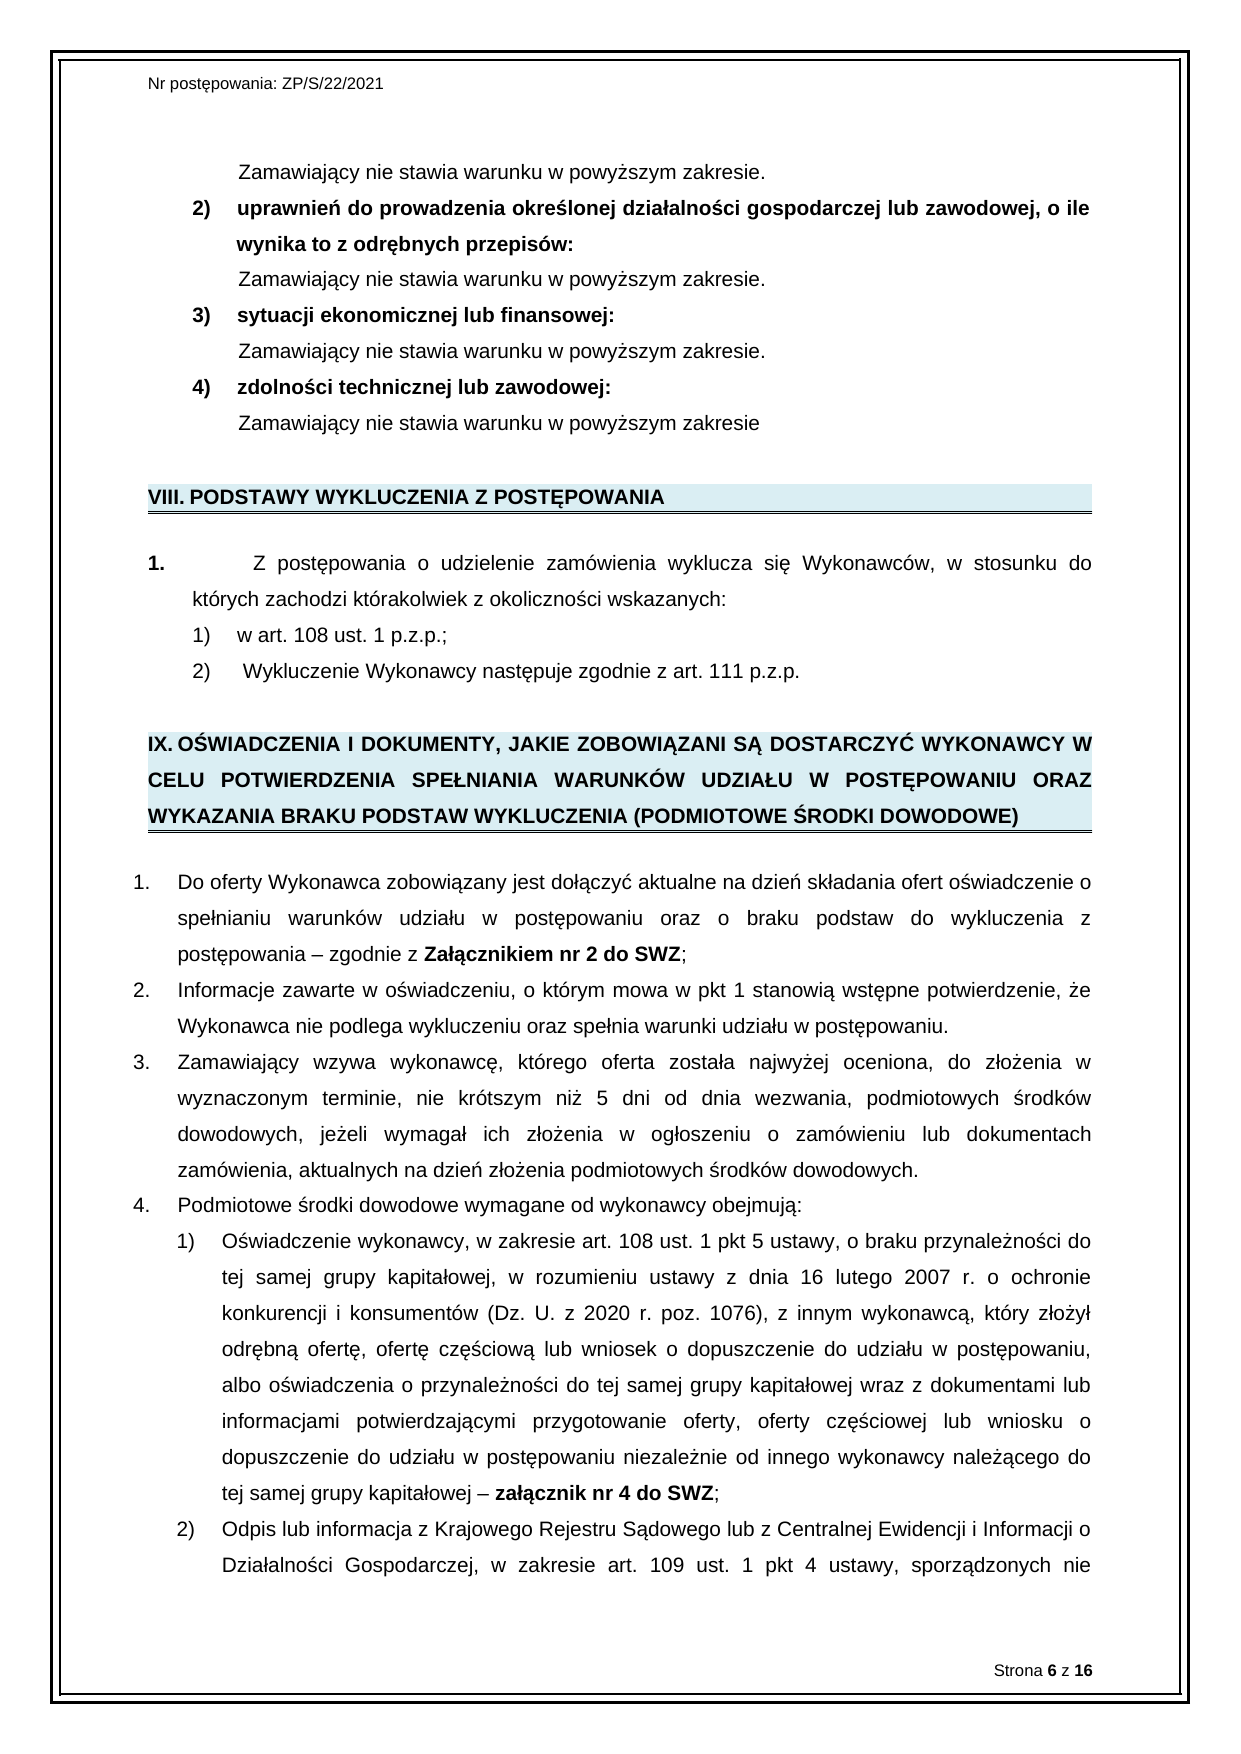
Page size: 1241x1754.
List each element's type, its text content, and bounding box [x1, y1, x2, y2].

text Zamawiający nie stawia warunku w powyższym zakresie. [238, 339, 1090, 363]
list Do oferty Wykonawca zobowiązany jest dołączyć aktualne na dzień składania ofert oświadczenie o spełnianiu warunków udziału w postępowaniu oraz o braku podstaw do wykluczenia z postępowania – zgodnie z Załącznikiem nr 2 do SWZ; [133, 870, 1092, 966]
list Informacje zawarte w oświadczeniu, o którym mowa w pkt 1 stanowią wstępne potwierdzenie, że Wykonawca nie podlega wykluczeniu oraz spełnia warunki udziału w postępowaniu. [133, 978, 1092, 1038]
list Zamawiający wzywa wykonawcę, którego oferta została najwyżej oceniona, do złożenia w wyznaczonym terminie, nie krótszym niż 5 dni od dnia wezwania, podmiotowych środków dowodowych, jeżeli wymagał ich złożenia w ogłoszeniu o zamówieniu lub dokumentach zamówienia, aktualnych na dzień złożenia podmiotowych środków dowodowych. [133, 1049, 1092, 1181]
text VIII. PODSTAWY WYKLUCZENIA Z POSTĘPOWANIA [148, 484, 1092, 511]
list Wykluczenie Wykonawcy następuje zgodnie z art. 111 p.z.p. [192, 658, 1092, 682]
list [176, 1517, 1092, 1577]
list Z postępowania o udzielenie zamówienia wyklucza się Wykonawców, w stosunku do których zachodzi którakolwiek z okoliczności wskazanych: [148, 551, 1092, 611]
text Zamawiający nie stawia warunku w powyższym zakresie [238, 411, 1090, 435]
list sytuacji ekonomicznej lub finansowej: [192, 303, 1090, 327]
text IX. OŚWIADCZENIA I DOKUMENTY, JAKIE ZOBOWIĄZANI SĄ DOSTARCZYĆ WYKONAWCY W CELU POTWIERDZENIA SPEŁNIANIA WARUNKÓW UDZIAŁU W POSTĘPOWANIU ORAZ WYKAZANIA BRAKU PODSTAW WYKLUCZENIA (PODMIOTOWE ŚRODKI DOWODOWE) [148, 732, 1092, 830]
text Zamawiający nie stawia warunku w powyższym zakresie. [238, 159, 1090, 183]
list zdolności technicznej lub zawodowej: [192, 375, 1090, 399]
list Podmiotowe środki dowodowe wymagane od wykonawcy obejmują: [133, 1193, 1092, 1217]
list uprawnień do prowadzenia określonej działalności gospodarczej lub zawodowej, o ile wynika to z odrębnych przepisów: [192, 195, 1090, 255]
text Zamawiający nie stawia warunku w powyższym zakresie. [238, 267, 1090, 291]
list Oświadczenie wykonawcy, w zakresie art. 108 ust. 1 pkt 5 ustawy, o braku przynależności do tej samej grupy kapitałowej, w rozumieniu ustawy z dnia 16 lutego 2007 r. o ochronie konkurencji i konsumentów (Dz. U. z 2020 r. poz. 1076), z innym wykonawcą, który złożył odrębną ofertę, ofertę częściową lub wniosek o dopuszczenie do udziału w postępowaniu, albo oświadczenia o przynależności do tej samej grupy kapitałowej wraz z dokumentami lub informacjami potwierdzającymi przygotowanie oferty, oferty częściowej lub wniosku o dopuszczenie do udziału w postępowaniu niezależnie od innego wykonawcy należącego do tej samej grupy kapitałowej – załącznik nr 4 do SWZ; [176, 1229, 1092, 1505]
list w art. 108 ust. 1 p.z.p.; [192, 622, 1092, 646]
